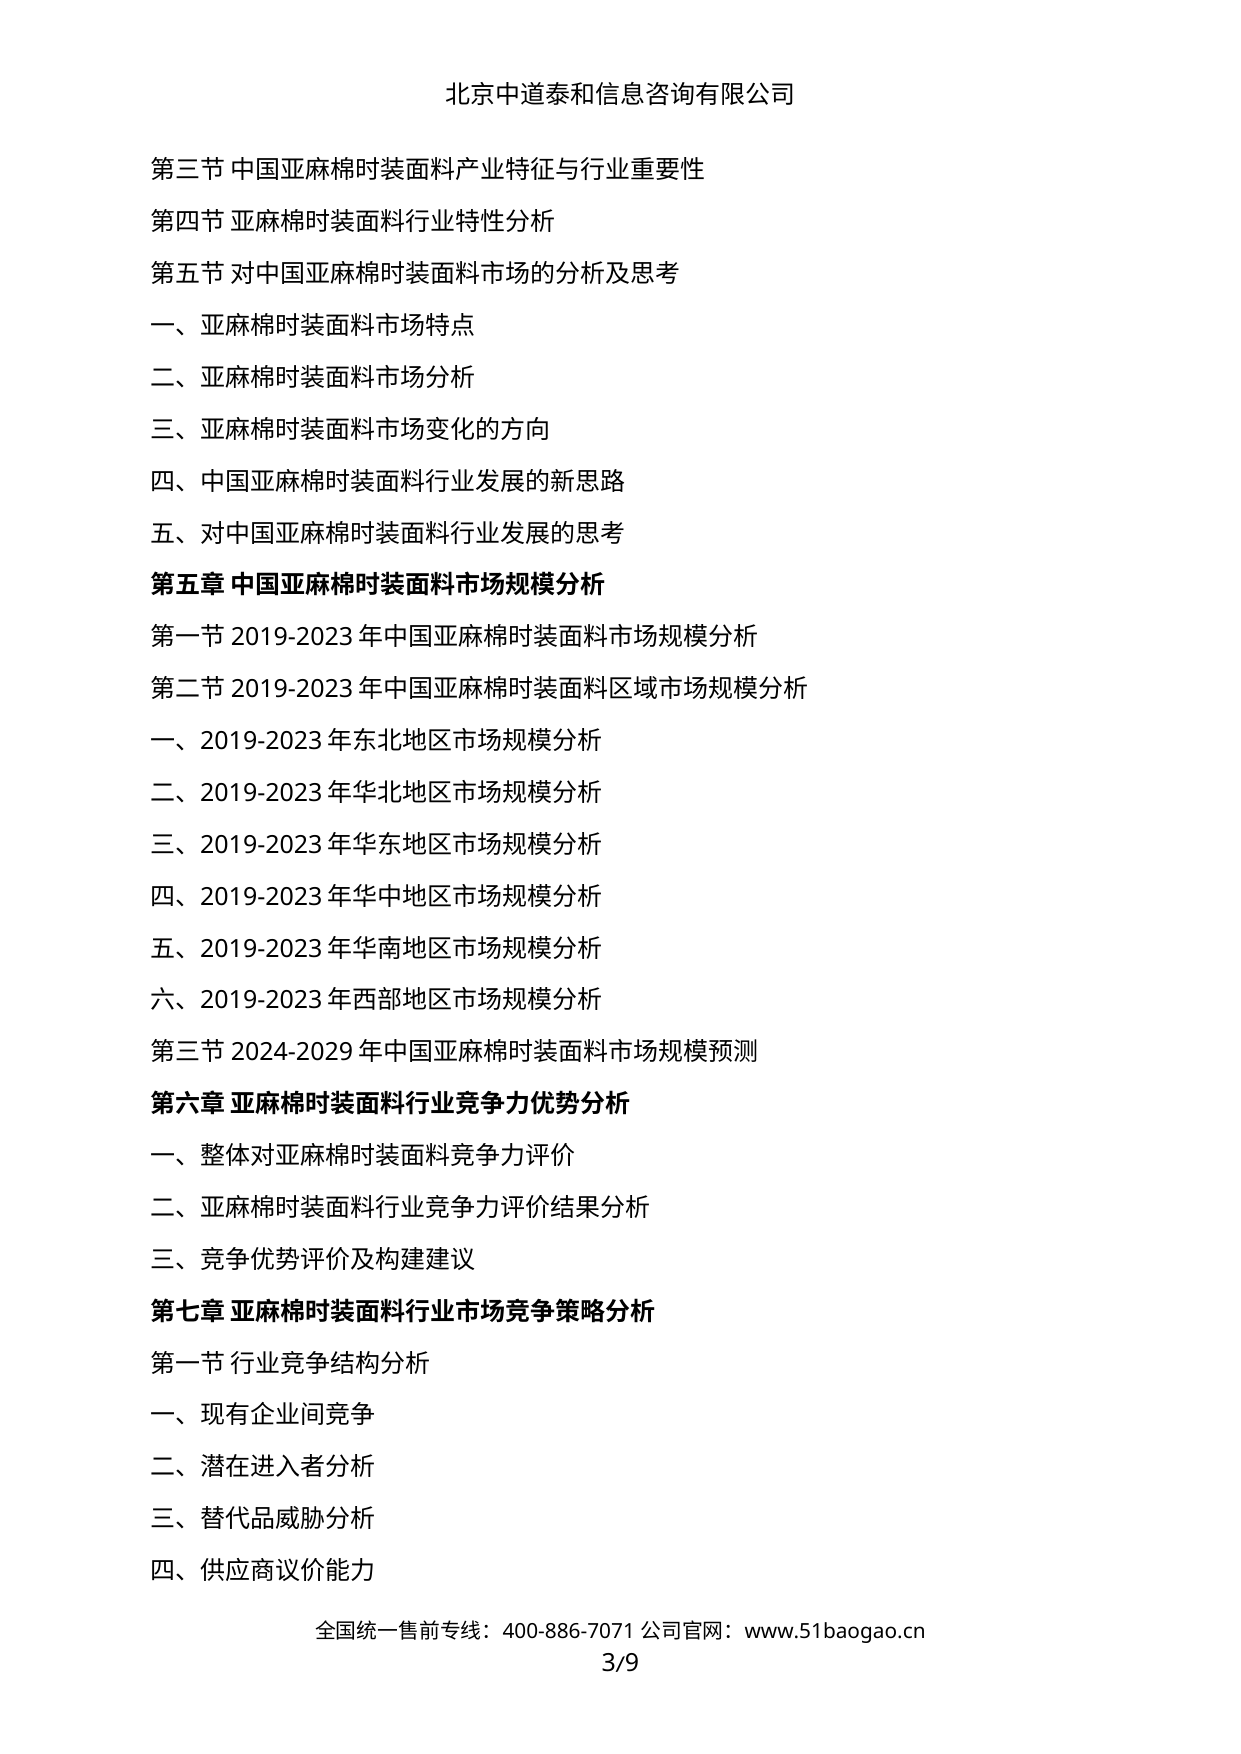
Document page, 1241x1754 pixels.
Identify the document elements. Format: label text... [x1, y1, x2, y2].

text 三、替代品威胁分析 [150, 1499, 1090, 1535]
text 第七章 亚麻棉时装面料行业市场竞争策略分析 [150, 1291, 1090, 1327]
text 五、2019-2023年华南地区市场规模分析 [150, 928, 1090, 964]
text 二、亚麻棉时装面料市场分析 [150, 357, 1090, 394]
text 第一节 行业竞争结构分析 [150, 1343, 1090, 1379]
text 一、2019-2023年东北地区市场规模分析 [150, 721, 1090, 757]
text 四、2019-2023年华中地区市场规模分析 [150, 876, 1090, 912]
text 三、竞争优势评价及构建建议 [150, 1239, 1090, 1276]
text 二、亚麻棉时装面料行业竞争力评价结果分析 [150, 1187, 1090, 1224]
text 一、亚麻棉时装面料市场特点 [150, 306, 1090, 342]
text 一、现有企业间竞争 [150, 1395, 1090, 1431]
text 一、整体对亚麻棉时装面料竞争力评价 [150, 1136, 1090, 1172]
text 第六章 亚麻棉时装面料行业竞争力优势分析 [150, 1084, 1090, 1120]
text 四、中国亚麻棉时装面料行业发展的新思路 [150, 461, 1090, 497]
text 第一节 2019-2023年中国亚麻棉时装面料市场规模分析 [150, 617, 1090, 653]
text 第三节 中国亚麻棉时装面料产业特征与行业重要性 [150, 150, 1090, 186]
text 六、2019-2023年西部地区市场规模分析 [150, 980, 1090, 1016]
text 五、对中国亚麻棉时装面料行业发展的思考 [150, 513, 1090, 549]
text 三、2019-2023年华东地区市场规模分析 [150, 824, 1090, 861]
text 四、供应商议价能力 [150, 1551, 1090, 1587]
text 第三节 2024-2029年中国亚麻棉时装面料市场规模预测 [150, 1032, 1090, 1068]
text 第四节 亚麻棉时装面料行业特性分析 [150, 202, 1090, 238]
text 三、亚麻棉时装面料市场变化的方向 [150, 409, 1090, 446]
text 第五章 中国亚麻棉时装面料市场规模分析 [150, 565, 1090, 601]
text 二、潜在进入者分析 [150, 1447, 1090, 1483]
text 二、2019-2023年华北地区市场规模分析 [150, 772, 1090, 809]
text 第五节 对中国亚麻棉时装面料市场的分析及思考 [150, 254, 1090, 290]
text 第二节 2019-2023年中国亚麻棉时装面料区域市场规模分析 [150, 669, 1090, 705]
